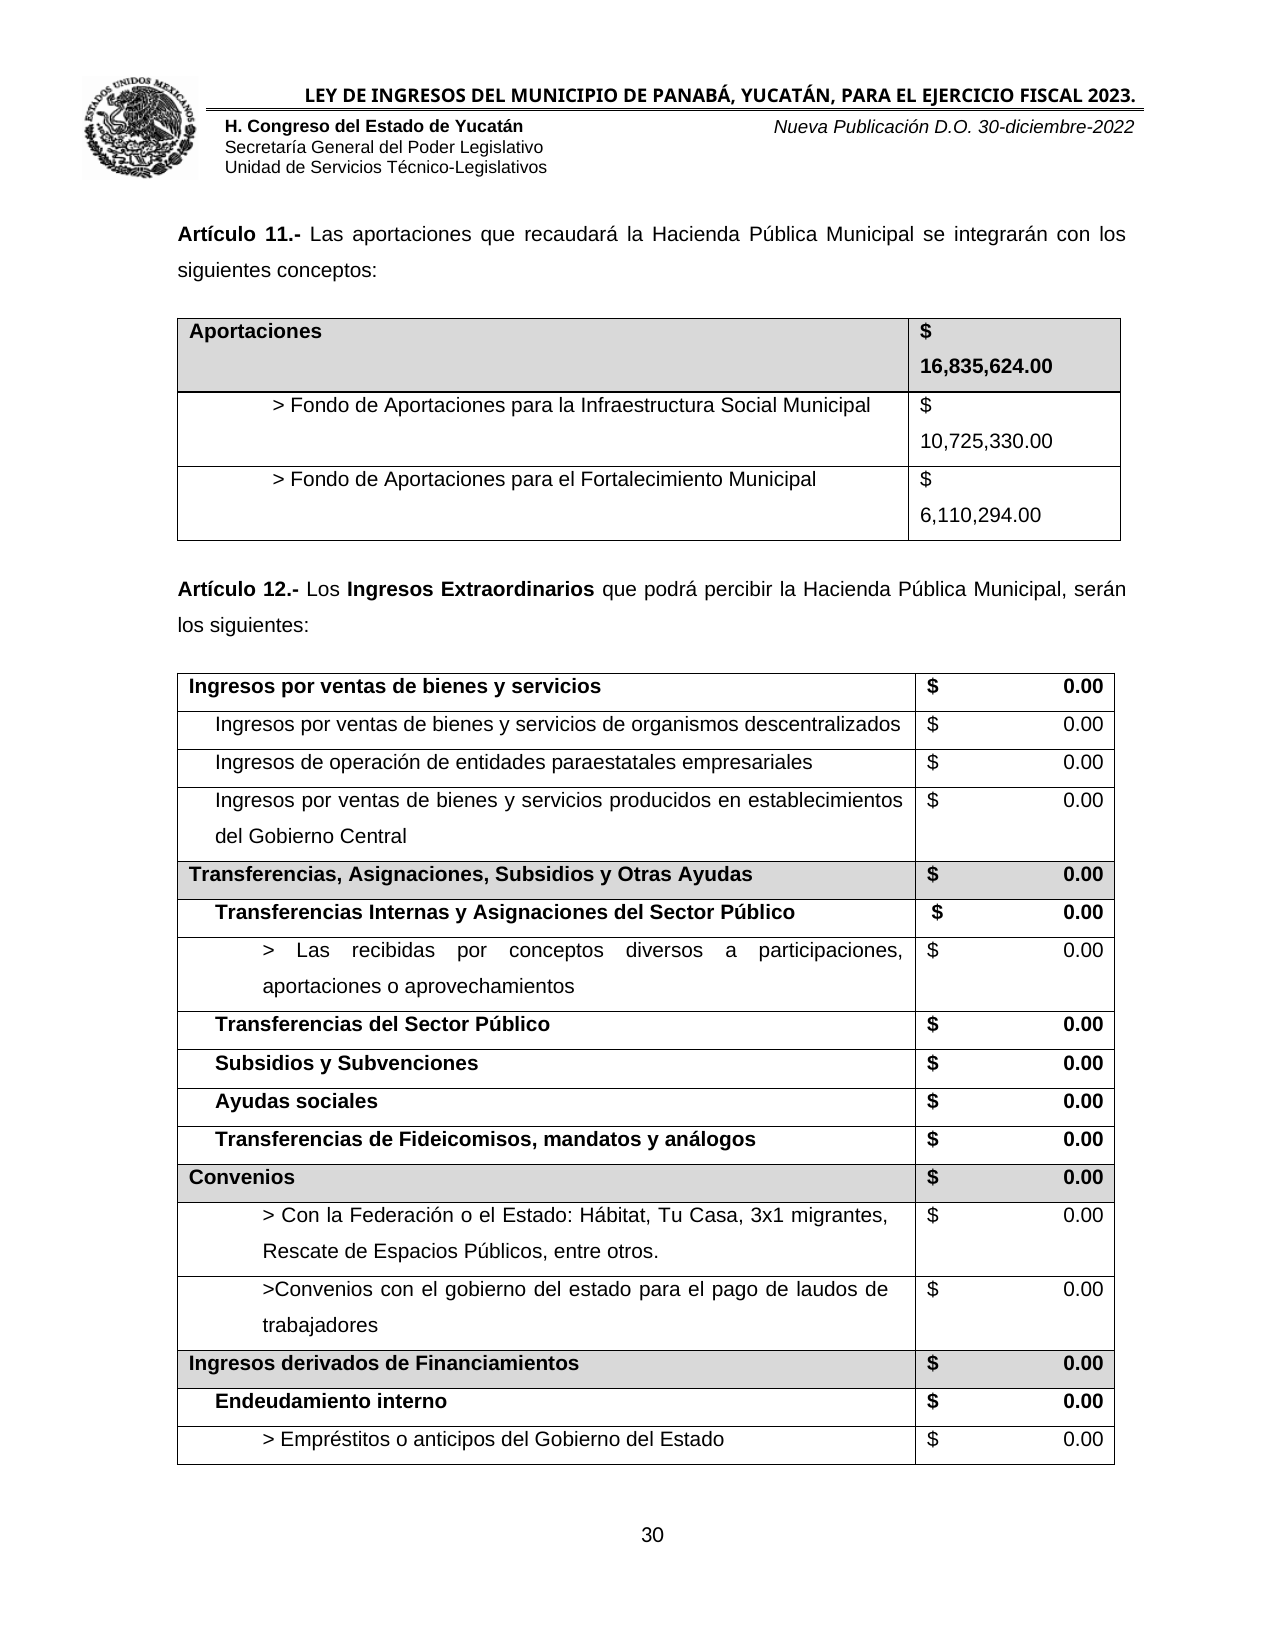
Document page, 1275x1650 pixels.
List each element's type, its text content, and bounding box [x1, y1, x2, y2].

table_header 0.00 [945, 674, 1114, 711]
table_cell Endeudamiento interno [178, 1389, 915, 1426]
table_cell Transferencias, Asignaciones, Subsidios y Otras Ayudas [178, 862, 915, 899]
table_cell $ [916, 1089, 945, 1126]
table_cell $ 6,110,294.00 [909, 467, 1120, 539]
table_cell 0.00 [945, 712, 1114, 749]
text Artículo 11.- Las aportaciones que recaudará la Hacienda Pública Municipal se integrarán con los siguientes conceptos: [177, 222, 1127, 281]
table_cell Ayudas sociales [178, 1089, 915, 1126]
table_cell 0.00 [945, 1351, 1114, 1388]
table_cell 0.00 [945, 1427, 1114, 1464]
table_cell $ 10,725,330.00 [909, 393, 1120, 466]
table_cell $ [916, 788, 945, 861]
table_cell > Fondo de Aportaciones para el Fortalecimiento Municipal [178, 467, 908, 539]
table_cell > Con la Federación o el Estado: Hábitat, Tu Casa, 3x1 migrantes, Rescate de Espacios Públicos, entre otros. [178, 1203, 915, 1276]
table_cell >Convenios con el gobierno del estado para el pago de laudos de trabajadores [178, 1277, 915, 1350]
table_cell $ [916, 712, 945, 749]
table_cell $ [916, 1012, 945, 1049]
table_cell 0.00 [945, 1203, 1114, 1276]
table_cell 0.00 [945, 750, 1114, 787]
table_cell 0.00 [945, 862, 1114, 899]
table_header Aportaciones [178, 319, 908, 391]
table_cell 0.00 [945, 938, 1114, 1011]
table_cell 0.00 [945, 1050, 1114, 1087]
table_cell 0.00 [945, 1089, 1114, 1126]
text Artículo 12.- Los Ingresos Extraordinarios que podrá percibir la Hacienda Pública Municipal, serán los siguientes: [177, 577, 1127, 636]
table_cell 0.00 [945, 1277, 1114, 1350]
table_cell > Las recibidas por conceptos diversos a participaciones, aportaciones o aprovechamientos [178, 938, 915, 1011]
table_cell 0.00 [945, 788, 1114, 861]
table_cell $ [916, 1427, 945, 1464]
table_cell $ [916, 1203, 945, 1276]
table_header $ [916, 674, 945, 711]
table_cell 0.00 [945, 1165, 1114, 1202]
table_cell 0.00 [945, 1012, 1114, 1049]
table_cell 0.00 [945, 1127, 1114, 1164]
table_cell Transferencias de Fideicomisos, mandatos y análogos [178, 1127, 915, 1164]
table_cell Transferencias del Sector Público [178, 1012, 915, 1049]
table_cell $ [916, 938, 945, 1011]
table_cell Ingresos por ventas de bienes y servicios de organismos descentralizados [178, 712, 915, 749]
table_cell > Fondo de Aportaciones para la Infraestructura Social Municipal [178, 393, 908, 466]
table_cell Ingresos de operación de entidades paraestatales empresariales [178, 750, 915, 787]
table_cell $ [916, 1050, 945, 1087]
table_cell $ [916, 862, 945, 899]
table_cell > Empréstitos o anticipos del Gobierno del Estado [178, 1427, 915, 1464]
table_cell $ [916, 1165, 945, 1202]
table_cell Convenios [178, 1165, 915, 1202]
table_cell $ [916, 1389, 945, 1426]
table_cell Subsidios y Subvenciones [178, 1050, 915, 1087]
table_cell 0.00 [945, 1389, 1114, 1426]
table_cell $ [916, 900, 945, 937]
table_cell $ [916, 1127, 945, 1164]
table_cell $ [916, 1277, 945, 1350]
table_cell 0.00 [945, 900, 1114, 937]
table_cell Ingresos por ventas de bienes y servicios producidos en establecimientos del Gobierno Central [178, 788, 915, 861]
table_cell Ingresos derivados de Financiamientos [178, 1351, 915, 1388]
table_cell Transferencias Internas y Asignaciones del Sector Público [178, 900, 915, 937]
table_cell $ [916, 750, 945, 787]
table_header Ingresos por ventas de bienes y servicios [178, 674, 915, 711]
table_cell $ [916, 1351, 945, 1388]
table_header $ 16,835,624.00 [909, 319, 1120, 391]
